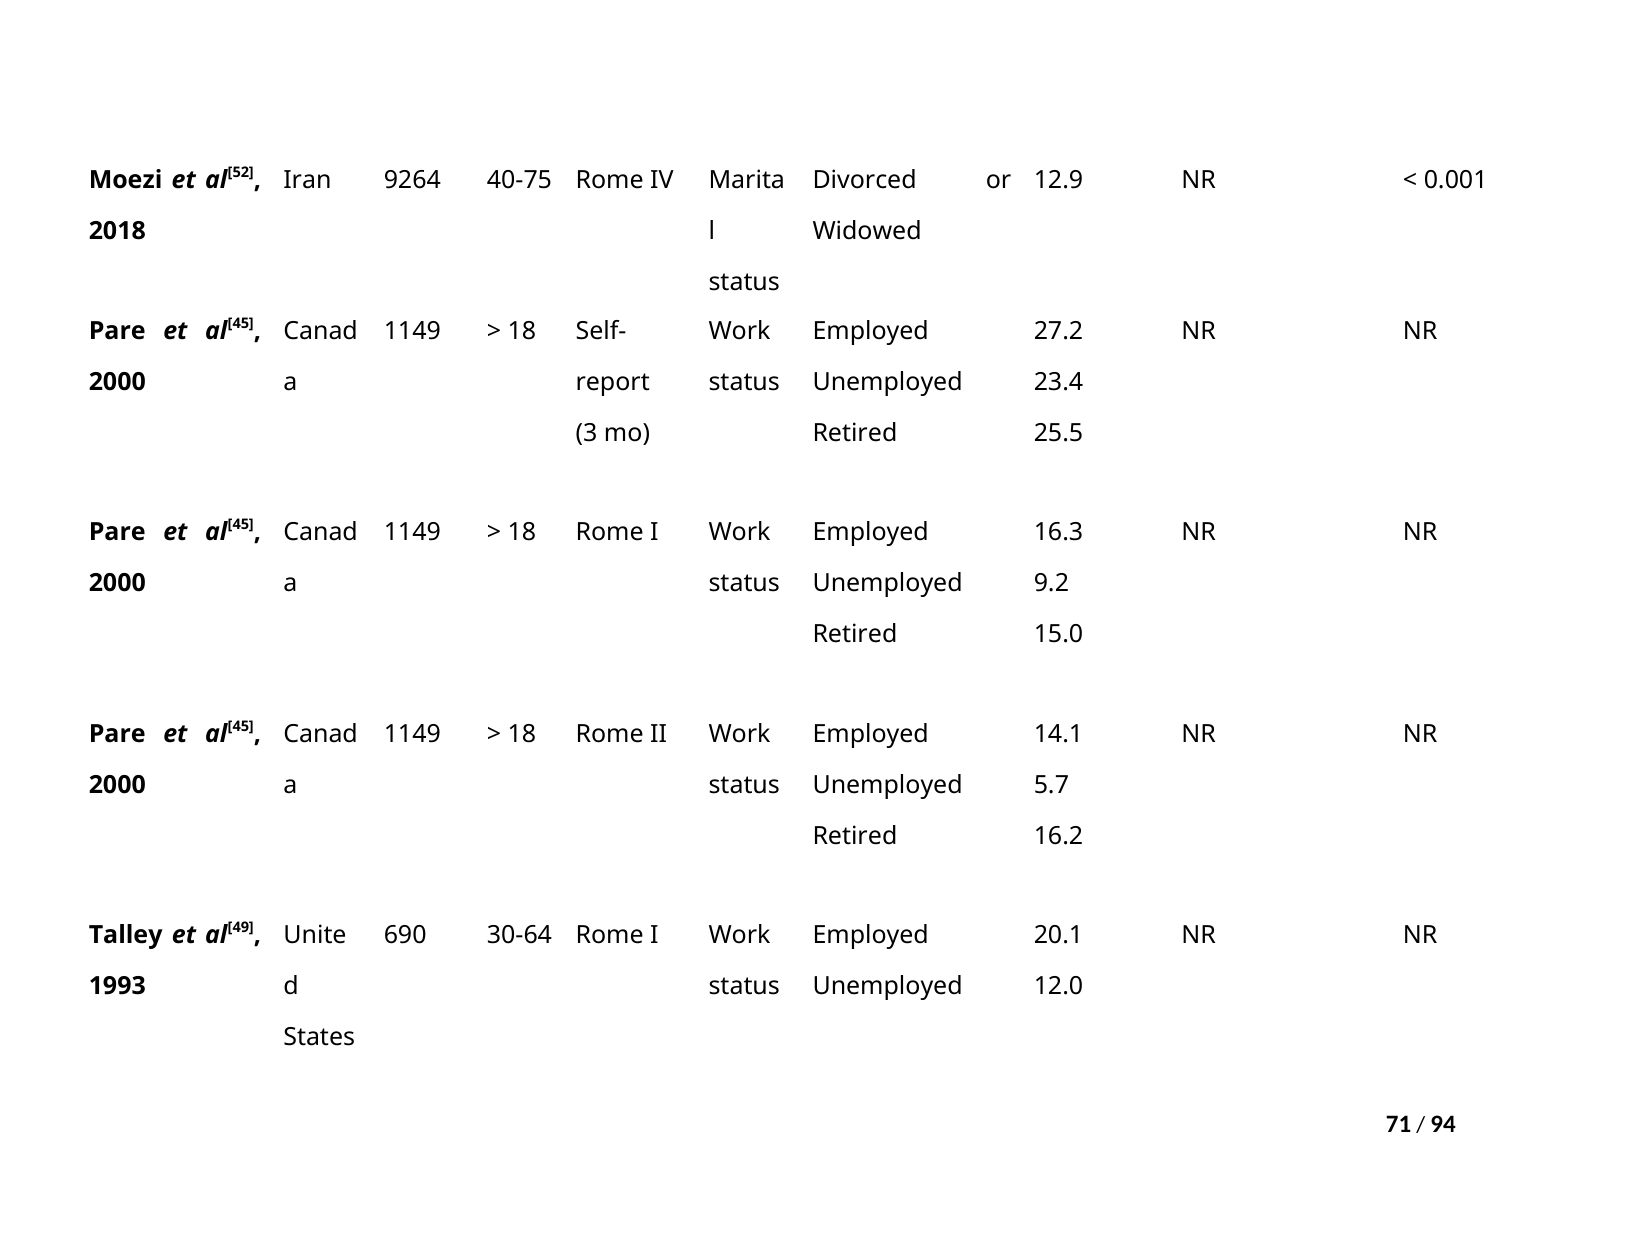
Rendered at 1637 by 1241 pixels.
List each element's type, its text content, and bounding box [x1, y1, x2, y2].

table_cell Employed Unemployed Retired [801, 514, 1022, 715]
table_cell < 0.001 [1391, 162, 1510, 312]
table_cell 40-75 [475, 162, 564, 312]
table_cell Work status [697, 514, 801, 715]
table_cell Rome IV [564, 162, 697, 312]
table_cell Marital status [697, 162, 801, 312]
table_cell Rome I [564, 917, 697, 1067]
table_cell Work status [697, 715, 801, 917]
table_cell NR [1170, 514, 1391, 715]
table_cell Pare et al[45], 2000 [77, 312, 272, 514]
table_cell Employed Unemployed Retired [801, 715, 1022, 917]
table_cell > 18 [475, 514, 564, 715]
table_cell NR [1170, 162, 1391, 312]
table_cell > 18 [475, 312, 564, 514]
table_cell 690 [372, 917, 475, 1067]
table_cell Canada [272, 514, 372, 715]
table_cell NR [1391, 917, 1510, 1067]
table_cell NR [1391, 715, 1510, 917]
table_cell 14.1 5.7 16.2 [1022, 715, 1170, 917]
table_cell 20.1 12.0 [1022, 917, 1170, 1067]
table_cell NR [1391, 312, 1510, 514]
table_cell 30-64 [475, 917, 564, 1067]
table_cell 1149 [372, 514, 475, 715]
table_cell Canada [272, 312, 372, 514]
table_cell United States [272, 917, 372, 1067]
table_cell NR [1170, 917, 1391, 1067]
table_cell 12.9 [1022, 162, 1170, 312]
table_cell Iran [272, 162, 372, 312]
table_cell 1149 [372, 715, 475, 917]
table_cell NR [1170, 715, 1391, 917]
table_cell Employed Unemployed [801, 917, 1022, 1067]
table_cell 16.3 9.2 15.0 [1022, 514, 1170, 715]
table_cell Rome II [564, 715, 697, 917]
table_cell Moezi et al[52], 2018 [77, 162, 272, 312]
table_cell Pare et al[45], 2000 [77, 514, 272, 715]
table_cell Self-report (3 mo) [564, 312, 697, 514]
table_cell Divorced or Widowed [801, 162, 1022, 312]
table_cell Employed Unemployed Retired [801, 312, 1022, 514]
table_cell Work status [697, 917, 801, 1067]
table_cell Rome I [564, 514, 697, 715]
table_cell 1149 [372, 312, 475, 514]
table_cell Pare et al[45], 2000 [77, 715, 272, 917]
table_cell 9264 [372, 162, 475, 312]
table_cell Talley et al[49], 1993 [77, 917, 272, 1067]
table_cell > 18 [475, 715, 564, 917]
table_cell Canada [272, 715, 372, 917]
table_cell 27.2 23.4 25.5 [1022, 312, 1170, 514]
table_cell Work status [697, 312, 801, 514]
table_cell NR [1170, 312, 1391, 514]
table_cell NR [1391, 514, 1510, 715]
